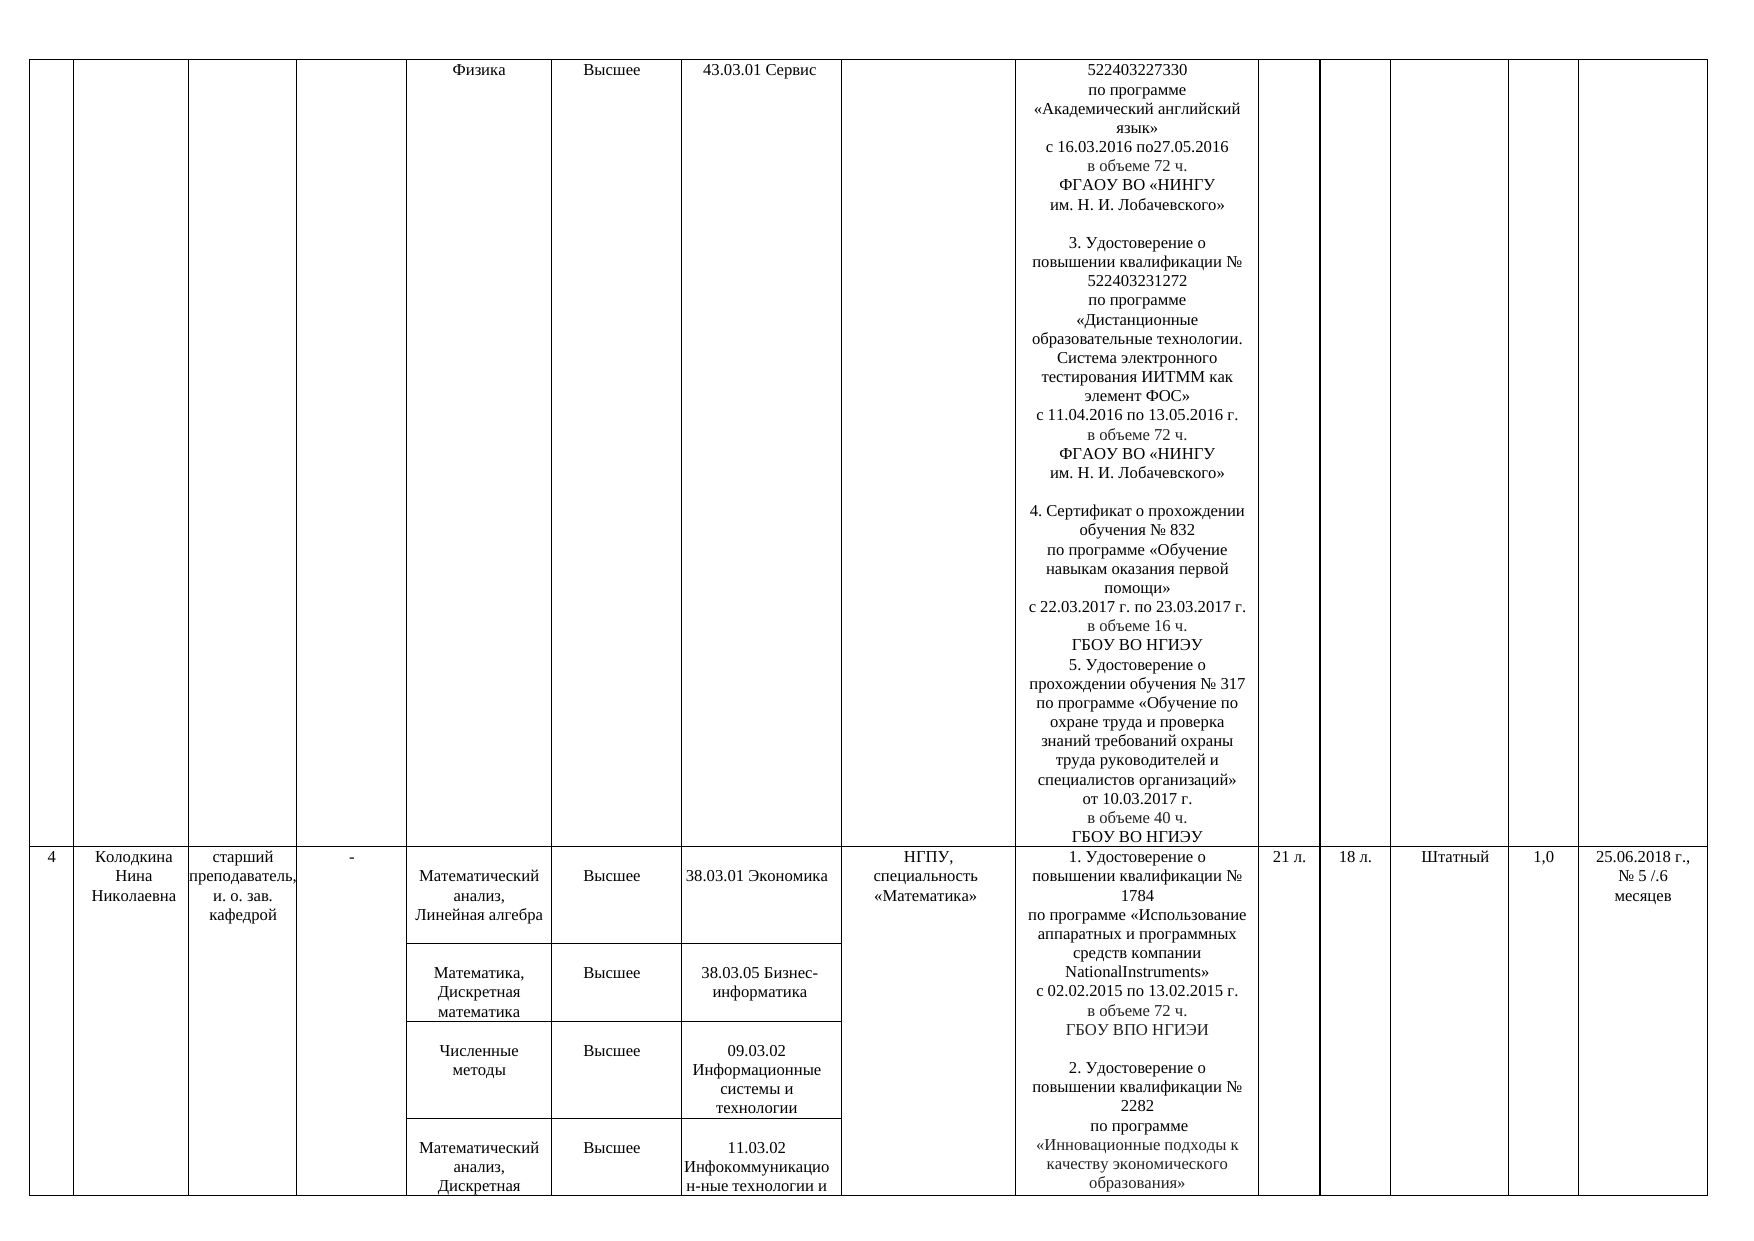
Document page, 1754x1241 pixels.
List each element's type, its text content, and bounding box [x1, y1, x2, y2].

table_cell Математический анализ, Линейная алгебра [407, 847, 551, 943]
table_cell 1. Удостоверение о повышении квалификации № 1784 по программе «Использование аппаратных и программных средств компании NationalInstruments» с 02.02.2015 по 13.02.2015 г. в объеме 72 ч. ГБОУ ВПО НГИЭИ 2. Удостоверение о повышении квалификации № 2282 по программе «Инновационные подходы к качеству экономического образования» с 25.01.2016 по 05.02.2016 г. в объеме 72 ч. ГБОУ ВО НГИЭУ 3. Удостоверение о повышении квалификации № 3327 по программе «Использование программных продуктов Maple и LaTeX в научно-исследовательской и педагогической деятельности педагогов высшей школы» с 30.01.2017 г. по 17.03.2017 г. в объеме 72 ч. ГБОУ ВО НГИЭУ 4. Сертификат о прохождении обучения № 819 по программе «Обучение навыкам оказания первой помощи» с 22.03.2017 г. по 23.03.2017 г. в объеме 72 ч. ГБОУ ВО НГИЭУ 5. Удостоверение о прохождении обучения № 304 по программе «Обучение по охране труда и проверка знаний требований охраны труда руководителей и специалистов организаций» от 10.03.2017 г. в объеме 40 ч. ГБОУ ВО НГИЭУ 6. Удостоверение о повышении квалификации № 5759 по дополнительной профессиональной программе «Основы информационных, коммуникационных и сетевых технологий» с 20.04.18 г. по 11.05.2018 г. в объеме 72 ч. ГБОУ ВО НГИЭУ [1016, 847, 1258, 1195]
table_cell Высшее [552, 60, 681, 846]
table_cell 18 л. [1321, 847, 1390, 1195]
table_cell 38.03.05 Бизнес- информатика [682, 944, 841, 1021]
table_cell 09.03.02 Информационные системы и технологии [682, 1022, 841, 1117]
table_cell 43.03.01 Сервис [682, 60, 841, 846]
table_cell Математика, Дискретная математика [407, 944, 551, 1021]
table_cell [407, 1119, 551, 1195]
table_cell Колодкина Нина Николаевна [74, 847, 188, 1195]
table_cell 4 [30, 847, 73, 1195]
table_cell Высшее [552, 847, 681, 943]
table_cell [682, 1119, 841, 1195]
table_cell Высшее [552, 1119, 681, 1195]
table_cell 1,0 [1509, 847, 1578, 1195]
table_cell 21 л. [1259, 847, 1319, 1195]
table_cell НГПУ, специальность «Математика» [842, 847, 1015, 1195]
table_cell - [297, 847, 406, 1195]
table_cell 38.03.01 Экономика [682, 847, 841, 943]
table_cell Штатный [1391, 847, 1508, 1195]
table_cell Высшее [552, 1022, 681, 1117]
table_cell Высшее [552, 944, 681, 1021]
table_cell Численные методы [407, 1022, 551, 1117]
table_cell 25.06.2018 г., № 5 /.6 месяцев [1579, 847, 1707, 1195]
table_cell Физика [407, 60, 551, 846]
table_cell старший преподаватель, и. о. зав. кафедрой [189, 847, 296, 1195]
